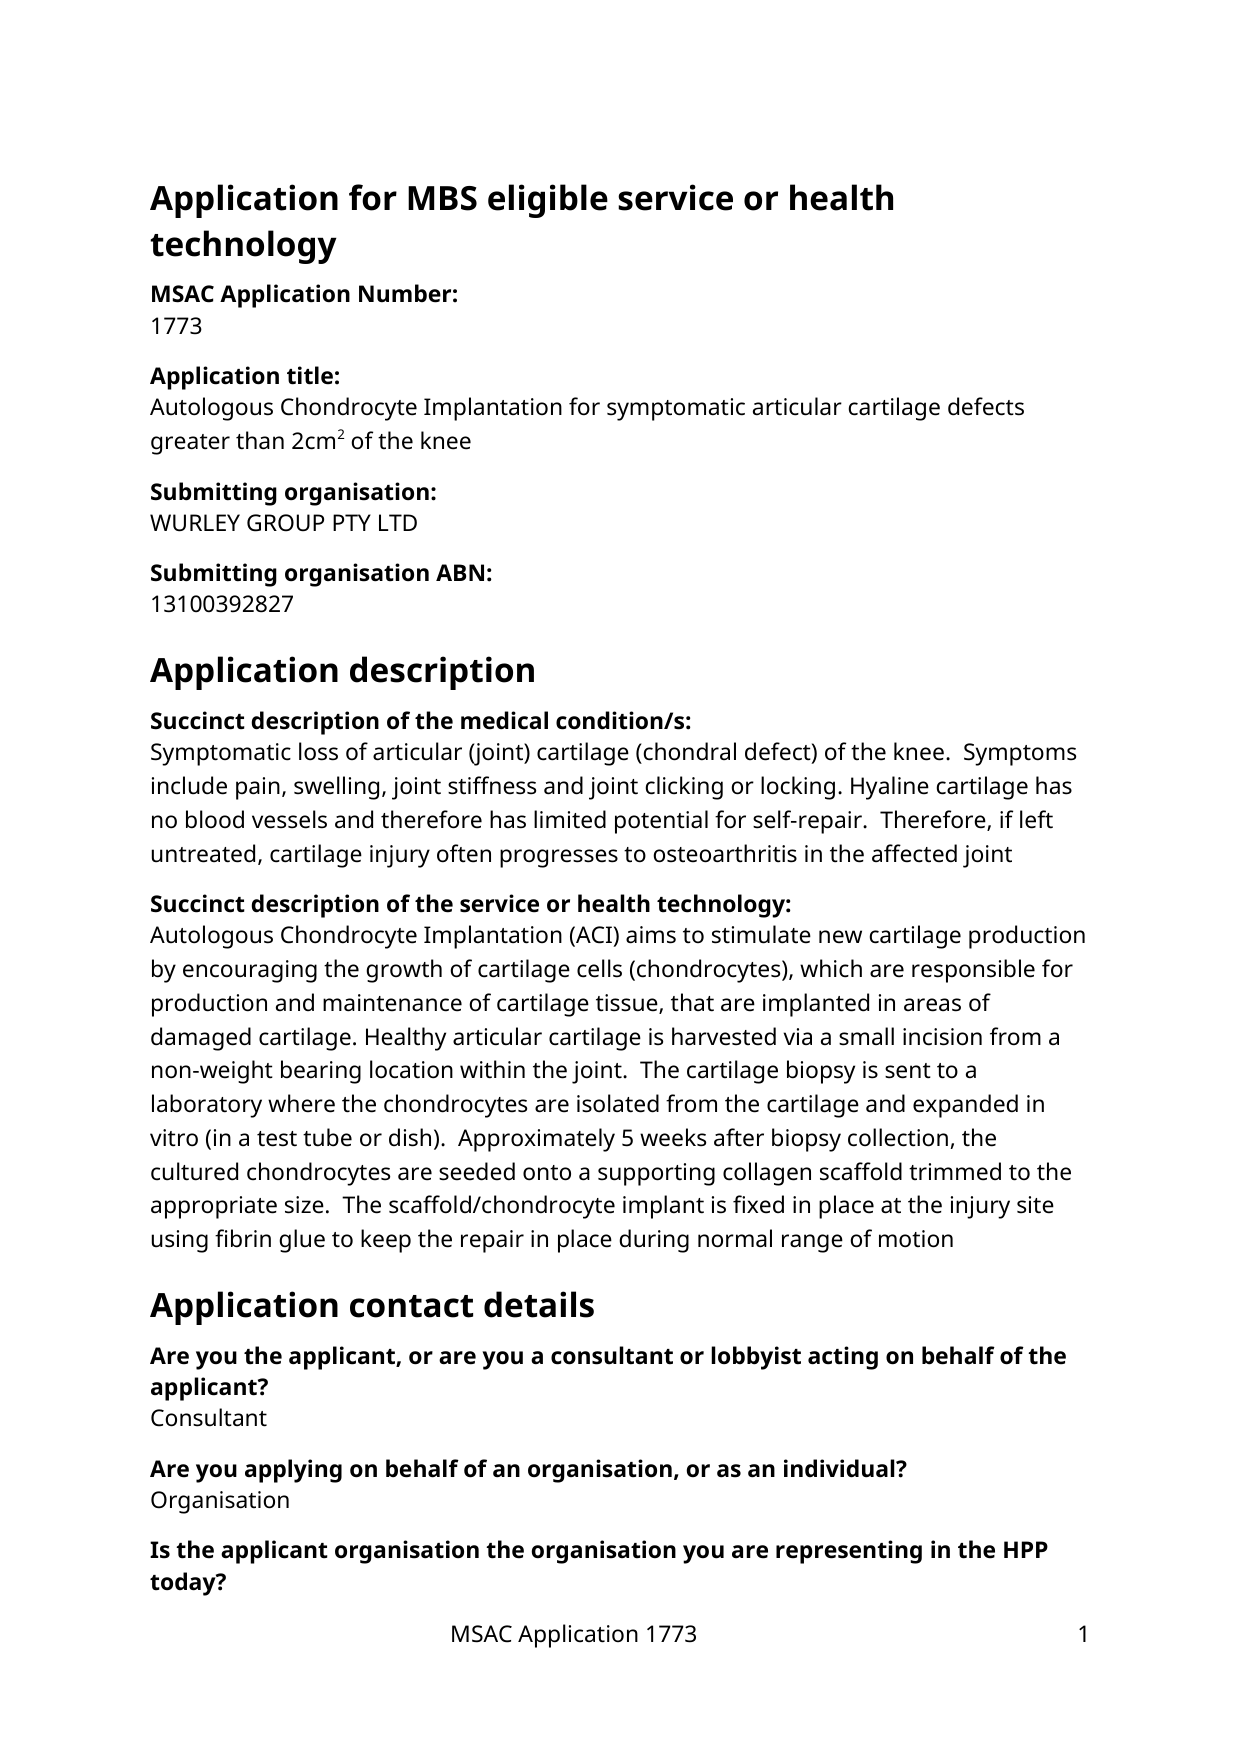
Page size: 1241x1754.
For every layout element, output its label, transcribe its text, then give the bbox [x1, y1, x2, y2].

subtitle Application contact details [150, 1282, 1090, 1327]
subtitle Submitting organisation ABN: [150, 557, 1090, 588]
subtitle MSAC Application Number: [150, 278, 1090, 309]
text 1773 [150, 309, 1090, 341]
subtitle Application for MBS eligible service or health technology [150, 175, 1090, 266]
text Symptomatic loss of articular (joint) cartilage (chondral defect) of the knee. Symptoms include pain, swelling, joint stiffness and joint clicking or locking. Hyaline cartilage has no blood vessels and therefore has limited potential for self-repair. Therefore, if left untreated, cartilage injury often progresses to osteoarthritis in the affected joint [150, 736, 1090, 869]
text Autologous Chondrocyte Implantation for symptomatic articular cartilage defects greater than 2cm2 of the knee [150, 391, 1090, 456]
subtitle Submitting organisation: [150, 475, 1090, 507]
subtitle Succinct description of the medical condition/s: [150, 705, 1090, 736]
text WURLEY GROUP PTY LTD [150, 507, 1090, 538]
subtitle Application description [150, 647, 1090, 692]
subtitle Are you applying on behalf of an organisation, or as an individual? [150, 1452, 1090, 1484]
text 13100392827 [150, 588, 1090, 619]
subtitle Succinct description of the service or health technology: [150, 888, 1090, 919]
text Organisation [150, 1484, 1090, 1515]
subtitle Is the applicant organisation the organisation you are representing in the HPP today? [150, 1534, 1090, 1597]
text Autologous Chondrocyte Implantation (ACI) aims to stimulate new cartilage production by encouraging the growth of cartilage cells (chondrocytes), which are responsible for production and maintenance of cartilage tissue, that are implanted in areas of damaged cartilage. Healthy articular cartilage is harvested via a small incision from a non-weight bearing location within the joint. The cartilage biopsy is sent to a laboratory where the chondrocytes are isolated from the cartilage and expanded in vitro (in a test tube or dish). Approximately 5 weeks after biopsy collection, the cultured chondrocytes are seeded onto a supporting collagen scaffold trimmed to the appropriate size. The scaffold/chondrocyte implant is fixed in place at the injury site using fibrin glue to keep the repair in place during normal range of motion [150, 919, 1090, 1254]
subtitle Are you the applicant, or are you a consultant or lobbyist acting on behalf of the applicant? [150, 1339, 1090, 1402]
subtitle Application title: [150, 360, 1090, 391]
text Consultant [150, 1402, 1090, 1433]
